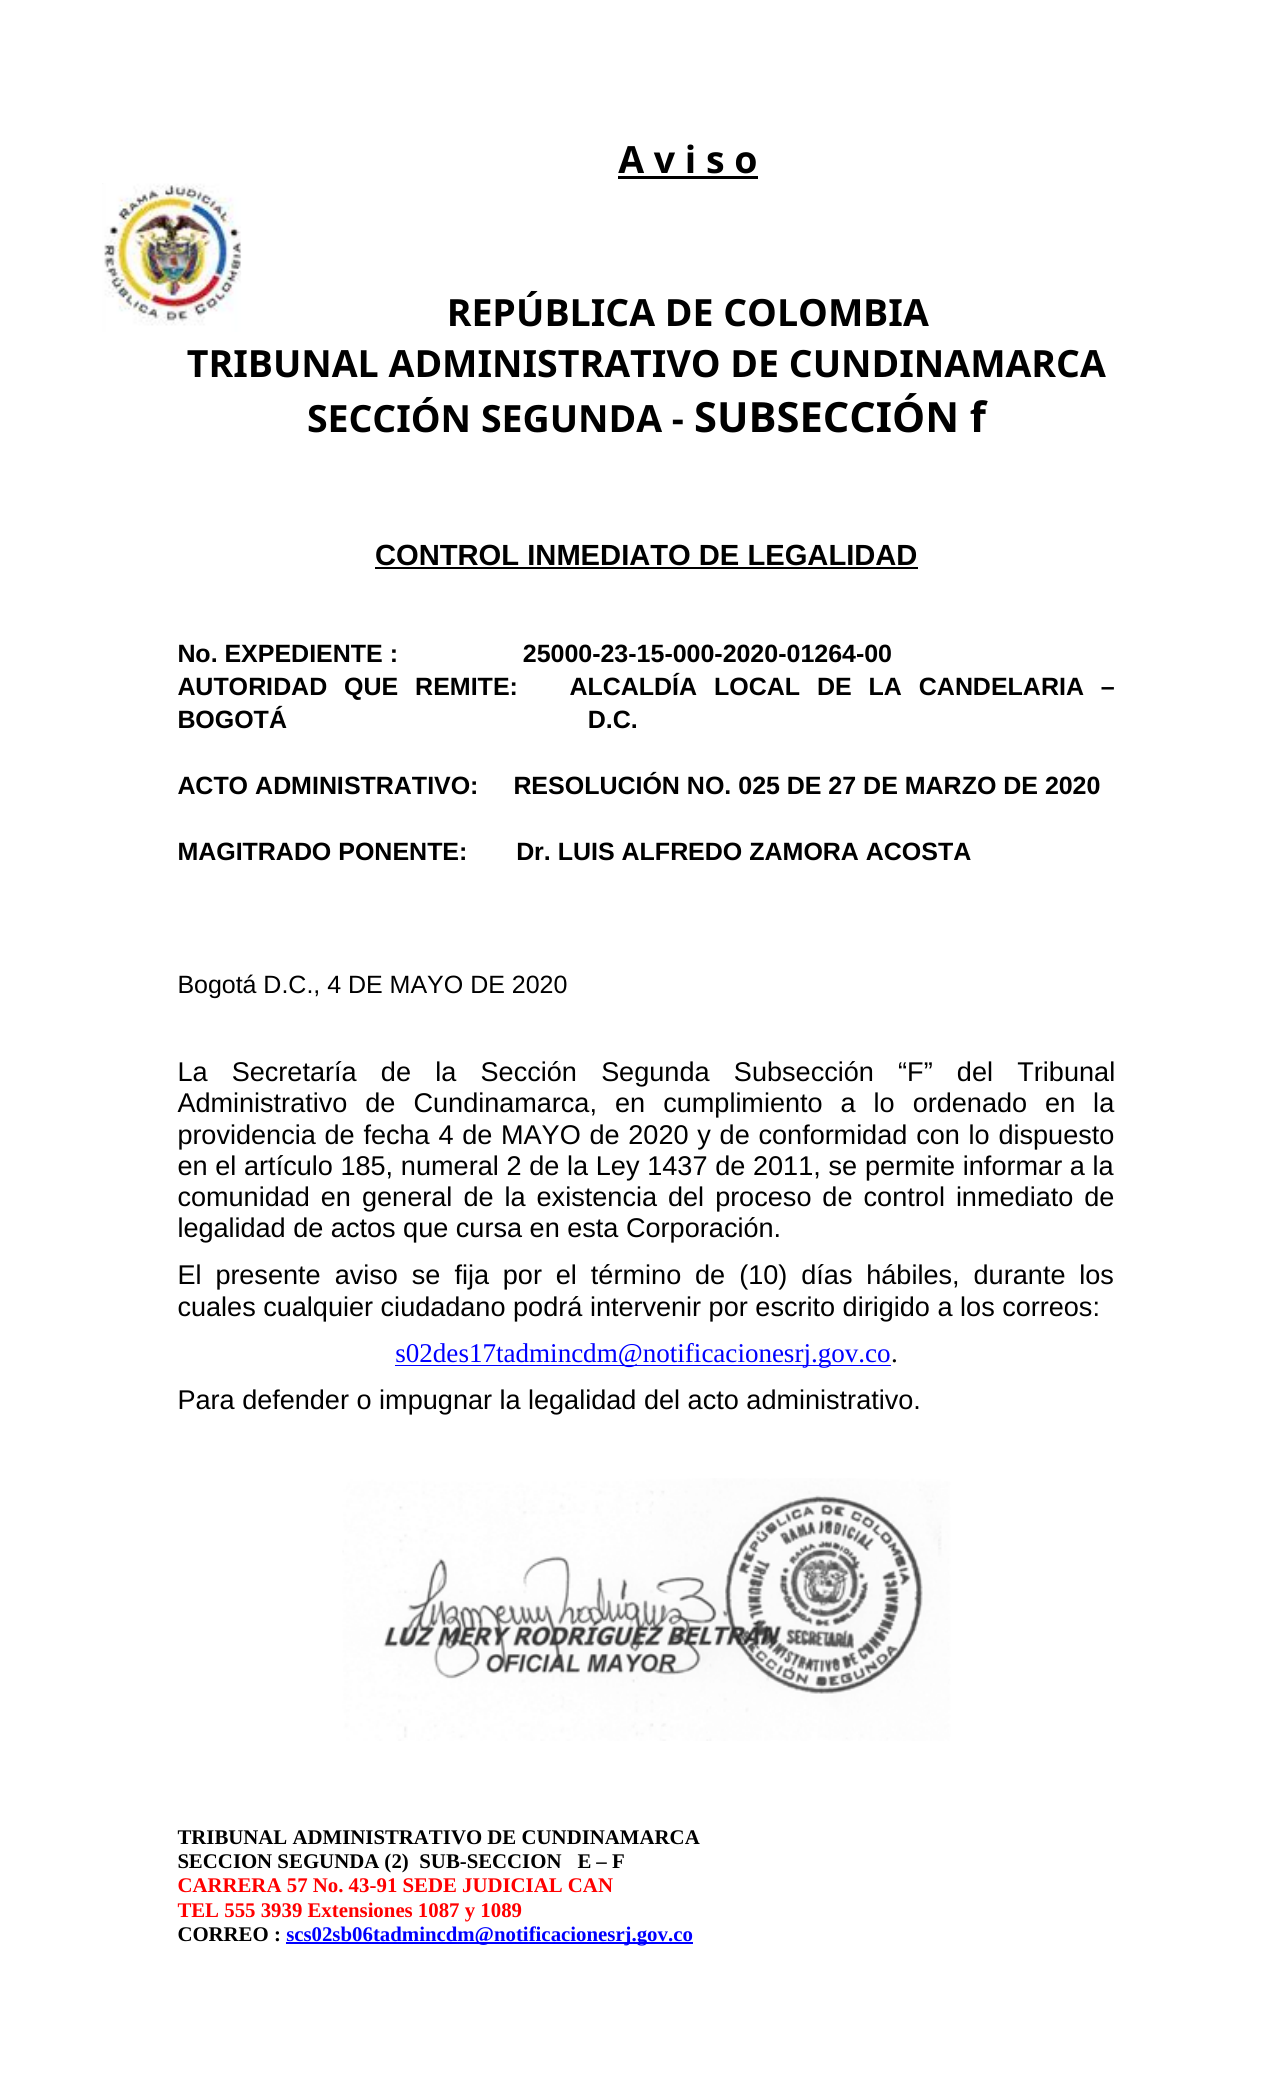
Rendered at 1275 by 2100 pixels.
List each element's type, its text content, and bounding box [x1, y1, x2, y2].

text SECCIÓN SEGUNDA - SUBSECCIÓN f [177, 388, 1116, 445]
table_header No. EXPEDIENTE : 25000-23-15-000-2020-01264-00 [166, 639, 1226, 672]
text La Secretaría de la Sección Segunda Subsección “F” del Tribunal Administrativo de Cundinamarca, en cumplimiento a lo ordenado en la providencia de fecha 4 de MAYO de 2020 y de conformidad con lo dispuesto en el artículo 185, numeral 2 de la Ley 1437 de 2011, se permite informar a la comunidad en general de la existencia del proceso de control inmediato de legalidad de actos que cursa en esta Corporación. [177, 1056, 1116, 1244]
text s02des17tadmincdm@notificacionesrj.gov.co. [177, 1337, 1116, 1369]
text REPÚBLICA DE COLOMBIA [177, 286, 1116, 337]
picture [100, 183, 243, 334]
text TRIBUNAL ADMINISTRATIVO DE CUNDINAMARCA [177, 337, 1116, 388]
text El presente aviso se fija por el término de (10) días hábiles, durante los cuales cualquier ciudadano podrá intervenir por escrito dirigido a los correos: [177, 1259, 1116, 1322]
text AUTORIDAD QUE REMITE: ALCALDÍA LOCAL DE LA CANDELARIA – BOGOTÁ D.C. [177, 672, 1116, 733]
text ACTO ADMINISTRATIVO: RESOLUCIÓN NO. 025 DE 27 DE MARZO DE 2020 [177, 771, 1116, 799]
text MAGITRADO PONENTE: Dr. LUIS ALFREDO ZAMORA ACOSTA [177, 837, 1116, 865]
text CONTROL INMEDIATO DE LEGALIDAD [177, 538, 1116, 571]
text Para defender o impugnar la legalidad del acto administrativo. [177, 1384, 1116, 1416]
text A v i s o [177, 133, 1116, 184]
picture [342, 1478, 951, 1741]
text Bogotá D.C., 4 DE MAYO DE 2020 [177, 970, 1116, 999]
